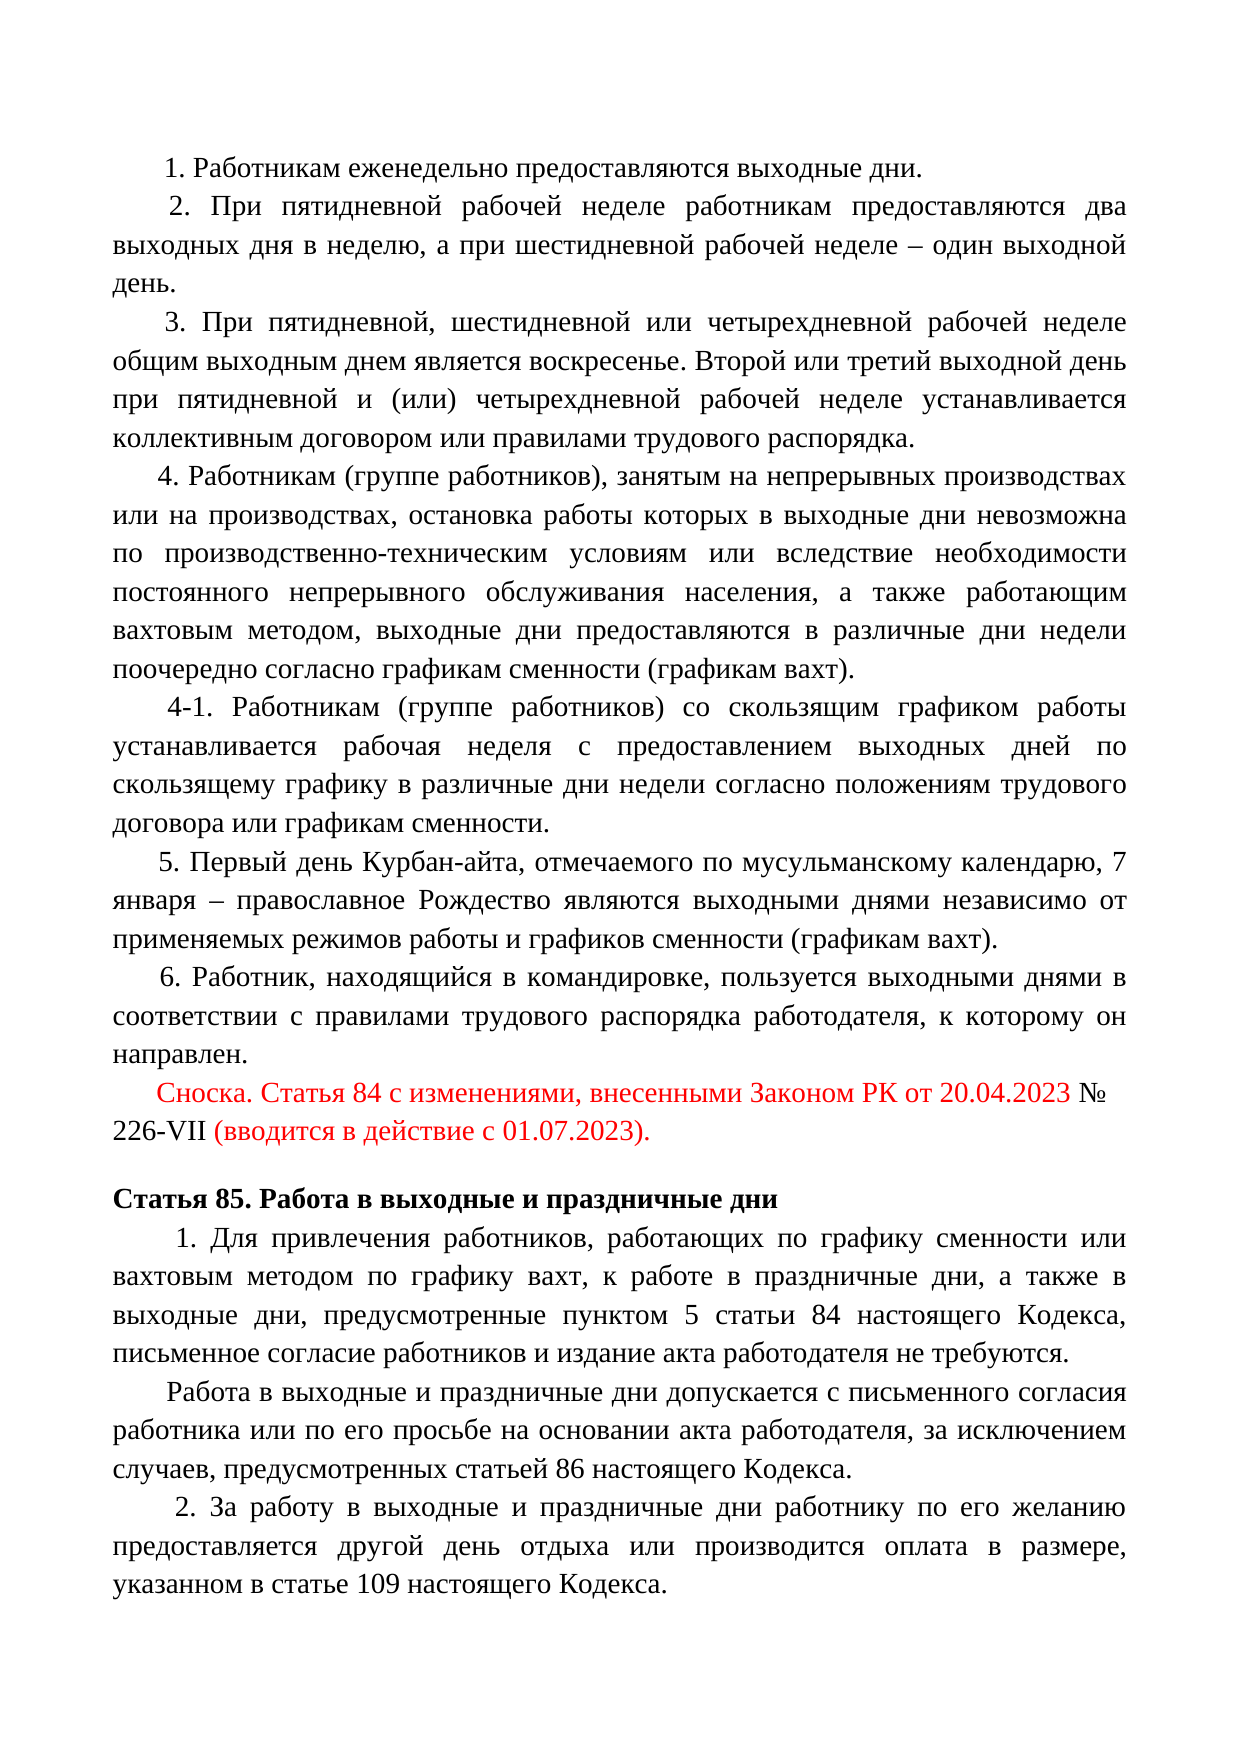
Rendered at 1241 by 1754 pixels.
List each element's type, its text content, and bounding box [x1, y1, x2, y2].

text 1. Для привлечения работников, работающих по графику сменности или вахтовым методом по графику вахт, к работе в праздничные дни, а также в выходные дни, предусмотренные пунктом 5 статьи 84 настоящего Кодекса, письменное согласие работников и издание акта работодателя не требуются. [112, 1220, 1128, 1369]
text Работа в выходные и праздничные дни допускается с письменного согласия работника или по его просьбе на основании акта работодателя, за исключением случаев, предусмотренных статьей 86 настоящего Кодекса. [112, 1374, 1128, 1484]
text 5. Первый день Курбан-айта, отмечаемого по мусульманскому календарю, 7 января – православное Рождество являются выходными днями независимо от применяемых режимов работы и графиков сменности (графикам вахт). [112, 844, 1128, 954]
text 4-1. Работникам (группе работников) со скользящим графиком работы устанавливается рабочая неделя с предоставлением выходных дней по скользящему графику в различные дни недели согласно положениям трудового договора или графикам сменности. [112, 689, 1128, 839]
text 3. При пятидневной, шестидневной или четырехдневной рабочей неделе общим выходным днем является воскресенье. Второй или третий выходной день при пятидневной и (или) четырехдневной рабочей неделе устанавливается коллективным договором или правилами трудового распорядка. [112, 304, 1128, 453]
text 2. За работу в выходные и праздничные дни работнику по его желанию предоставляется другой день отдыха или производится оплата в размере, указанном в статье 109 настоящего Кодекса. [112, 1489, 1128, 1600]
text 1. Работникам еженедельно предоставляются выходные дни. [112, 150, 1128, 183]
text 2. При пятидневной рабочей неделе работникам предоставляются два выходных дня в неделю, а при шестидневной рабочей неделе – один выходной день. [112, 188, 1128, 299]
text 4. Работникам (группе работников), занятым на непрерывных производствах или на производствах, остановка работы которых в выходные дни невозможна по производственно-техническим условиям или вследствие необходимости постоянного непрерывного обслуживания населения, а также работающим вахтовым методом, выходные дни предоставляются в различные дни недели поочередно согласно графикам сменности (графикам вахт). [112, 458, 1128, 684]
text Статья 85. Работа в выходные и праздничные дни [112, 1181, 1128, 1215]
text 6. Работник, находящийся в командировке, пользуется выходными днями в соответствии с правилами трудового распорядка работодателя, к которому он направлен. [112, 959, 1128, 1070]
text Сноска. Статья 84 с изменениями, внесенными Законом РК от 20.04.2023 № 226-VII (вводится в действие с 01.07.2023). [112, 1075, 1128, 1177]
